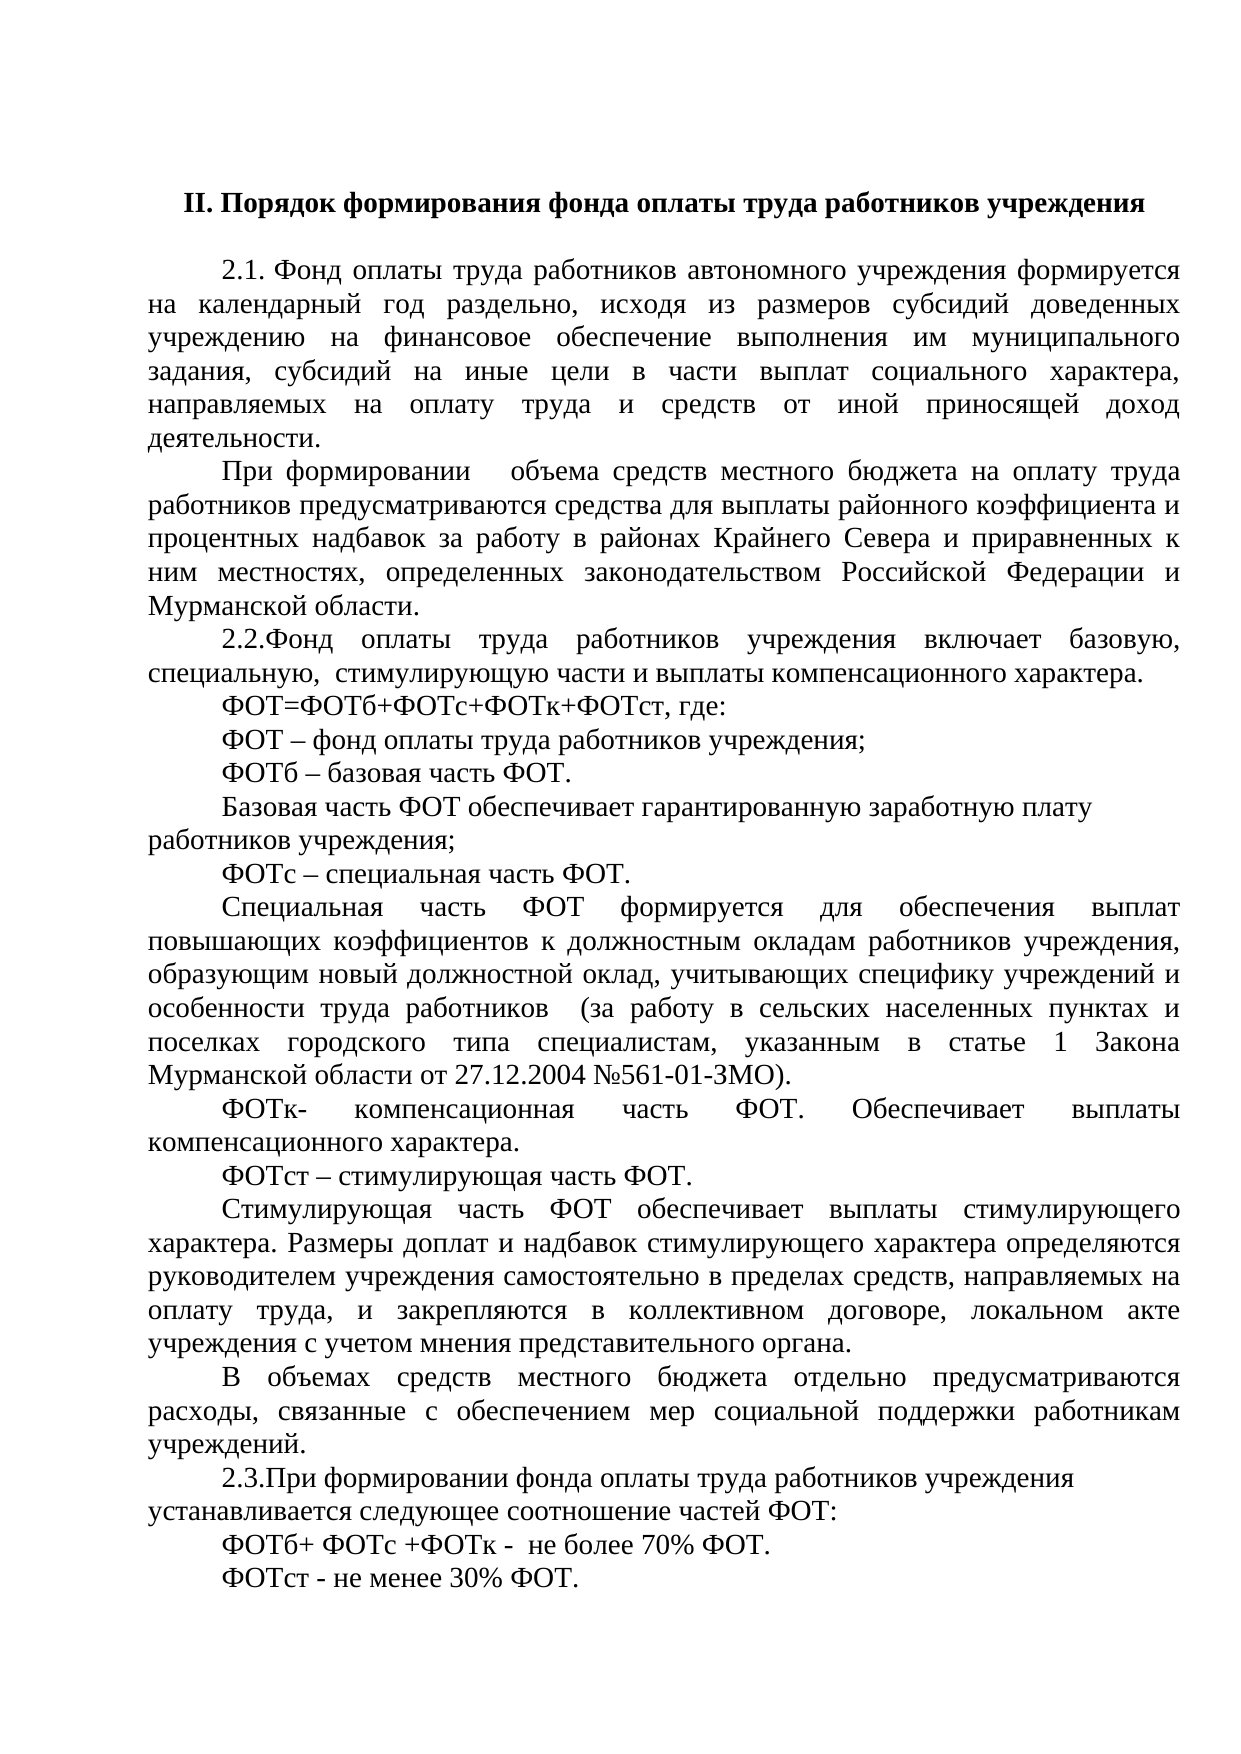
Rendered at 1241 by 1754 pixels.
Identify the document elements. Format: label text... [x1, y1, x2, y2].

text 2.1. Фонд оплаты труда работников автономного учреждения формируется на календарный год раздельно, исходя из размеров субсидий доведенных учреждению на финансовое обеспечение выполнения им муниципального задания, субсидий на иные цели в части выплат социального характера, направляемых на оплату труда и средств от иной приносящей доход деятельности. [148, 252, 1181, 453]
text 2.3.При формировании фонда оплаты труда работников учреждения устанавливается следующее соотношение частей ФОТ: [148, 1460, 1181, 1527]
text Стимулирующая часть ФОТ обеспечивает выплаты стимулирующего характера. Размеры доплат и надбавок стимулирующего характера определяются руководителем учреждения самостоятельно в пределах средств, направляемых на оплату труда, и закрепляются в коллективном договоре, локальном акте учреждения с учетом мнения представительного органа. [148, 1191, 1181, 1359]
text ФОТб – базовая часть ФОТ. [148, 755, 1181, 789]
text Специальная часть ФОТ формируется для обеспечения выплат повышающих коэффициентов к должностным окладам работников учреждения, образующим новый должностной оклад, учитывающих специфику учреждений и особенности труда работников (за работу в сельских населенных пунктах и поселках городского типа специалистам, указанным в статье 1 Закона Мурманской области от 27.12.2004 №561-01-ЗМО). [148, 889, 1181, 1091]
text ФОТст – стимулирующая часть ФОТ. [148, 1158, 1181, 1191]
text ФОТ=ФОТб+ФОТс+ФОТк+ФОТст, где: [148, 688, 1181, 722]
text Базовая часть ФОТ обеспечивает гарантированную заработную плату работников учреждения; [148, 789, 1181, 856]
text В объемах средств местного бюджета отдельно предусматриваются расходы, связанные с обеспечением мер социальной поддержки работникам учреждений. [148, 1359, 1181, 1460]
text ФОТ – фонд оплаты труда работников учреждения; [148, 722, 1181, 755]
text 2.2.Фонд оплаты труда работников учреждения включает базовую, специальную, стимулирующую части и выплаты компенсационного характера. [148, 621, 1181, 688]
text При формировании объема средств местного бюджета на оплату труда работников предусматриваются средства для выплаты районного коэффициента и процентных надбавок за работу в районах Крайнего Севера и приравненных к ним местностях, определенных законодательством Российской Федерации и Мурманской области. [148, 453, 1181, 621]
text ФОТк- компенсационная часть ФОТ. Обеспечивает выплаты компенсационного характера. [148, 1091, 1181, 1158]
text ФОТс – специальная часть ФОТ. [148, 856, 1181, 889]
text ФОТст - не менее 30% ФОТ. [148, 1560, 1181, 1594]
text ФОТб+ ФОТс +ФОТк - не более 70% ФОТ. [148, 1527, 1181, 1560]
text II. Порядок формирования фонда оплаты труда работников учреждения [148, 185, 1181, 219]
